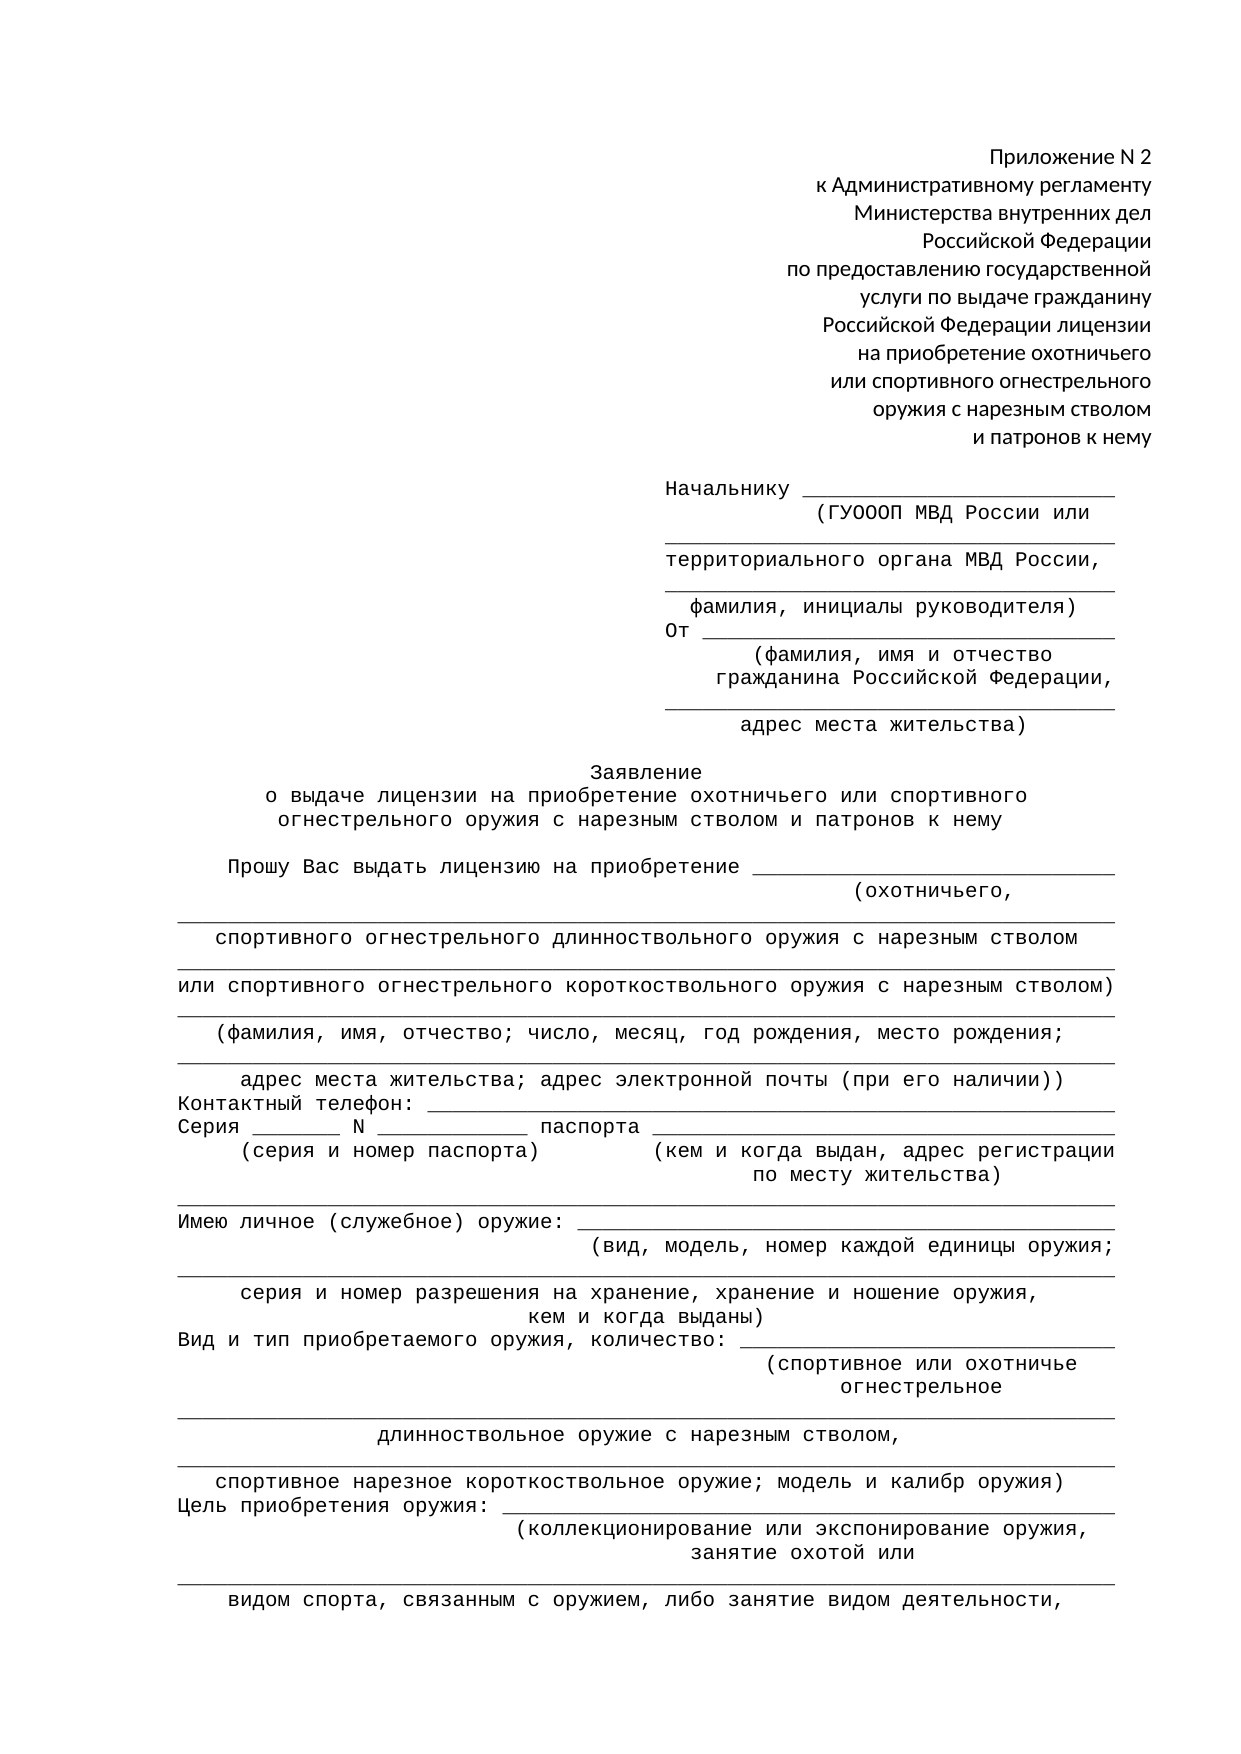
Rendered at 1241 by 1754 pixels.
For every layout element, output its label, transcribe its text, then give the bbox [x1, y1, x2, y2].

text От _________________________________ [177, 620, 1152, 643]
text ___________________________________________________________________________ [177, 1187, 1152, 1211]
text (вид, модель, номер каждой единицы оружия; [177, 1235, 1152, 1258]
text к Административному регламенту [177, 170, 1152, 198]
text (коллекционирование или экспонирование оружия, [177, 1518, 1152, 1542]
text Приложение N 2 [177, 142, 1152, 170]
text (ГУОООП МВД России или [177, 502, 1152, 525]
text Министерства внутренних дел [177, 198, 1152, 226]
text видом спорта, связанным с оружием, либо занятие видом деятельности, [177, 1589, 1152, 1613]
text занятие охотой или [177, 1542, 1152, 1566]
text Вид и тип приобретаемого оружия, количество: ______________________________ [177, 1329, 1152, 1353]
text (спортивное или охотничье [177, 1353, 1152, 1377]
text (охотничьего, [177, 880, 1152, 904]
text ____________________________________ [177, 573, 1152, 596]
text (серия и номер паспорта) (кем и когда выдан, адрес регистрации [177, 1140, 1152, 1164]
text адрес места жительства; адрес электронной почты (при его наличии)) [177, 1069, 1152, 1093]
text Российской Федерации [177, 226, 1152, 254]
text по предоставлению государственной [177, 254, 1152, 282]
text Серия _______ N ____________ паспорта _____________________________________ [177, 1116, 1152, 1140]
text ___________________________________________________________________________ [177, 1400, 1152, 1424]
text и патронов к нему [177, 422, 1152, 450]
text ___________________________________________________________________________ [177, 904, 1152, 927]
text (фамилия, имя, отчество; число, месяц, год рождения, место рождения; [177, 1022, 1152, 1046]
text спортивное нарезное короткоствольное оружие; модель и калибр оружия) [177, 1471, 1152, 1495]
text гражданина Российской Федерации, [177, 667, 1152, 691]
text услуги по выдаче гражданину [177, 282, 1152, 310]
text ___________________________________________________________________________ [177, 998, 1152, 1022]
text оружия с нарезным стволом [177, 394, 1152, 422]
text по месту жительства) [177, 1164, 1152, 1187]
text фамилия, инициалы руководителя) [177, 596, 1152, 620]
text о выдаче лицензии на приобретение охотничьего или спортивного [177, 785, 1152, 809]
text (фамилия, имя и отчество [177, 643, 1152, 667]
text ___________________________________________________________________________ [177, 1258, 1152, 1282]
text серия и номер разрешения на хранение, хранение и ношение оружия, [177, 1282, 1152, 1306]
text Контактный телефон: _______________________________________________________ [177, 1093, 1152, 1116]
text или спортивного огнестрельного короткоствольного оружия с нарезным стволом) [177, 974, 1152, 998]
text огнестрельного оружия с нарезным стволом и патронов к нему [177, 809, 1152, 833]
text ____________________________________ [177, 691, 1152, 714]
text Цель приобретения оружия: _________________________________________________ [177, 1495, 1152, 1518]
text ___________________________________________________________________________ [177, 951, 1152, 974]
text Начальнику _________________________ [177, 478, 1152, 502]
text Прошу Вас выдать лицензию на приобретение _____________________________ [177, 856, 1152, 880]
text огнестрельное [177, 1377, 1152, 1400]
text ___________________________________________________________________________ [177, 1046, 1152, 1069]
text ____________________________________ [177, 525, 1152, 549]
text Российской Федерации лицензии [177, 310, 1152, 338]
text адрес места жительства) [177, 714, 1152, 738]
text спортивного огнестрельного длинноствольного оружия с нарезным стволом [177, 927, 1152, 951]
text Заявление [177, 762, 1152, 785]
text длинноствольное оружие с нарезным стволом, [177, 1424, 1152, 1447]
text кем и когда выданы) [177, 1306, 1152, 1329]
text ___________________________________________________________________________ [177, 1566, 1152, 1589]
text или спортивного огнестрельного [177, 366, 1152, 394]
text ___________________________________________________________________________ [177, 1447, 1152, 1471]
text на приобретение охотничьего [177, 338, 1152, 366]
text Имею личное (служебное) оружие: ___________________________________________ [177, 1211, 1152, 1235]
text территориального органа МВД России, [177, 549, 1152, 573]
